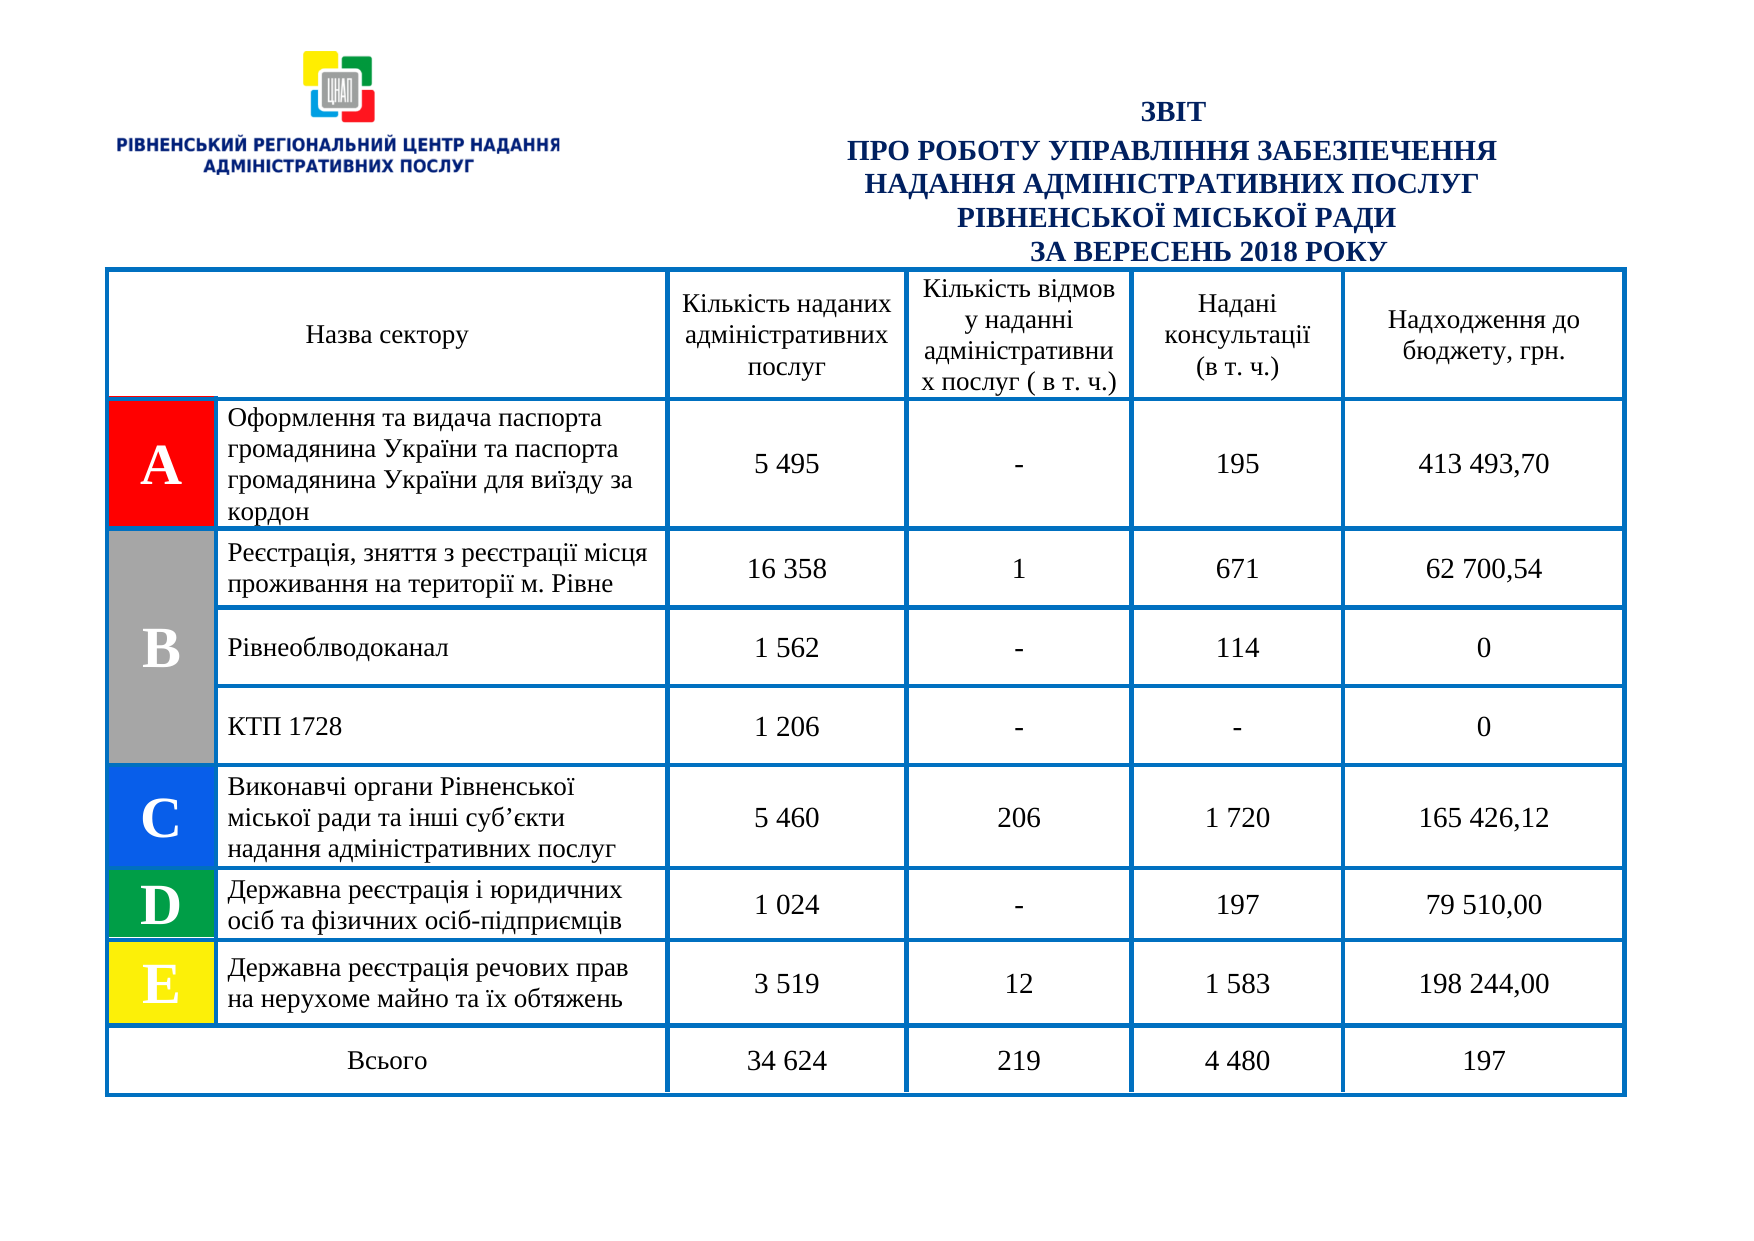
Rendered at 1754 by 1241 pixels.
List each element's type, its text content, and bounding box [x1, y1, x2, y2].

table_cell 62 700,54 [1345, 531, 1622, 605]
table_cell - [1134, 688, 1341, 763]
table_cell Виконавчі органи Рівненської міської ради та інші суб’єкти надання адміністративних послуг [218, 767, 665, 866]
table_cell Державна реєстрація речових прав на нерухоме майно та їх обтяжень [218, 942, 665, 1023]
table_cell 206 [909, 767, 1129, 866]
table_cell С [109, 767, 214, 866]
table_header Кількість наданих адміністративних послуг [670, 272, 904, 396]
table_cell 197 [1134, 870, 1341, 937]
table_cell - [909, 401, 1129, 526]
table_cell D [109, 870, 214, 937]
table_cell 1 562 [670, 610, 904, 684]
table_cell 413 493,70 [1345, 401, 1622, 526]
table_cell А [109, 401, 214, 526]
table_cell 671 [1134, 531, 1341, 605]
table_header Надходження до бюджету, грн. [1345, 272, 1622, 396]
table_cell Реєстрація, зняття з реєстрації місця проживання на території м. Рівне [218, 531, 665, 605]
table_cell Всього [109, 1028, 665, 1092]
table_cell 165 426,12 [1345, 767, 1622, 866]
picture [117, 51, 560, 175]
table_cell 919 374,36 [1345, 1028, 1622, 1092]
table_cell 5 460 [670, 767, 904, 866]
table_cell 3 519 [670, 942, 904, 1023]
text ПРО РОБОТУ УПРАВЛІННЯ ЗАБЕЗПЕЧЕННЯ [634, 133, 1636, 167]
table_cell 0 [1345, 688, 1622, 763]
table_cell 1 024 [670, 870, 904, 937]
table_header Надані консультації (в т. ч.) [1134, 272, 1341, 396]
table_cell 195 [1134, 401, 1341, 526]
table_cell - [909, 688, 1129, 763]
table_cell КТП 1728 [218, 688, 665, 763]
table_cell 114 [1134, 610, 1341, 684]
table_cell 4 480 [1134, 1028, 1341, 1092]
table_header Кількість відмов у наданні адміністративних послуг ( в т. ч.) [909, 272, 1129, 396]
table_cell 1 583 [1134, 942, 1341, 1023]
subtitle ЗВІТ [560, 94, 1636, 128]
table_cell Оформлення та видача паспорта громадянина України та паспорта громадянина України для виїзду за кордон [218, 401, 665, 526]
table_cell 5 495 [670, 401, 904, 526]
table_cell 0 [1345, 610, 1622, 684]
table_cell В [109, 531, 214, 763]
table_cell - [909, 870, 1129, 937]
table_cell 16 358 [670, 531, 904, 605]
table_cell 1 [909, 531, 1129, 605]
table_cell 34 624 [670, 1028, 904, 1092]
text НАДАННЯ АДМІНІСТРАТИВНИХ ПОСЛУГ [634, 167, 1636, 200]
table_cell 1 720 [1134, 767, 1341, 866]
table_cell Е [109, 942, 214, 1023]
table_cell 198 244,00 [1345, 942, 1622, 1023]
table_cell 219 [909, 1028, 1129, 1092]
table_header Назва сектору [109, 272, 665, 396]
table_cell 79 510,00 [1345, 870, 1622, 937]
table_cell Державна реєстрація і юридичних осіб та фізичних осіб-підприємців [218, 870, 665, 937]
table_cell 1 206 [670, 688, 904, 763]
table_cell 12 [909, 942, 1129, 1023]
table_cell - [909, 610, 1129, 684]
table_cell Рівнеоблводоканал [218, 610, 665, 684]
text РІВНЕНСЬКОЇ МІСЬКОЇ РАДИ [708, 200, 1636, 234]
text ЗА ВЕРЕСЕНЬ 2018 РОКУ [708, 234, 1636, 267]
